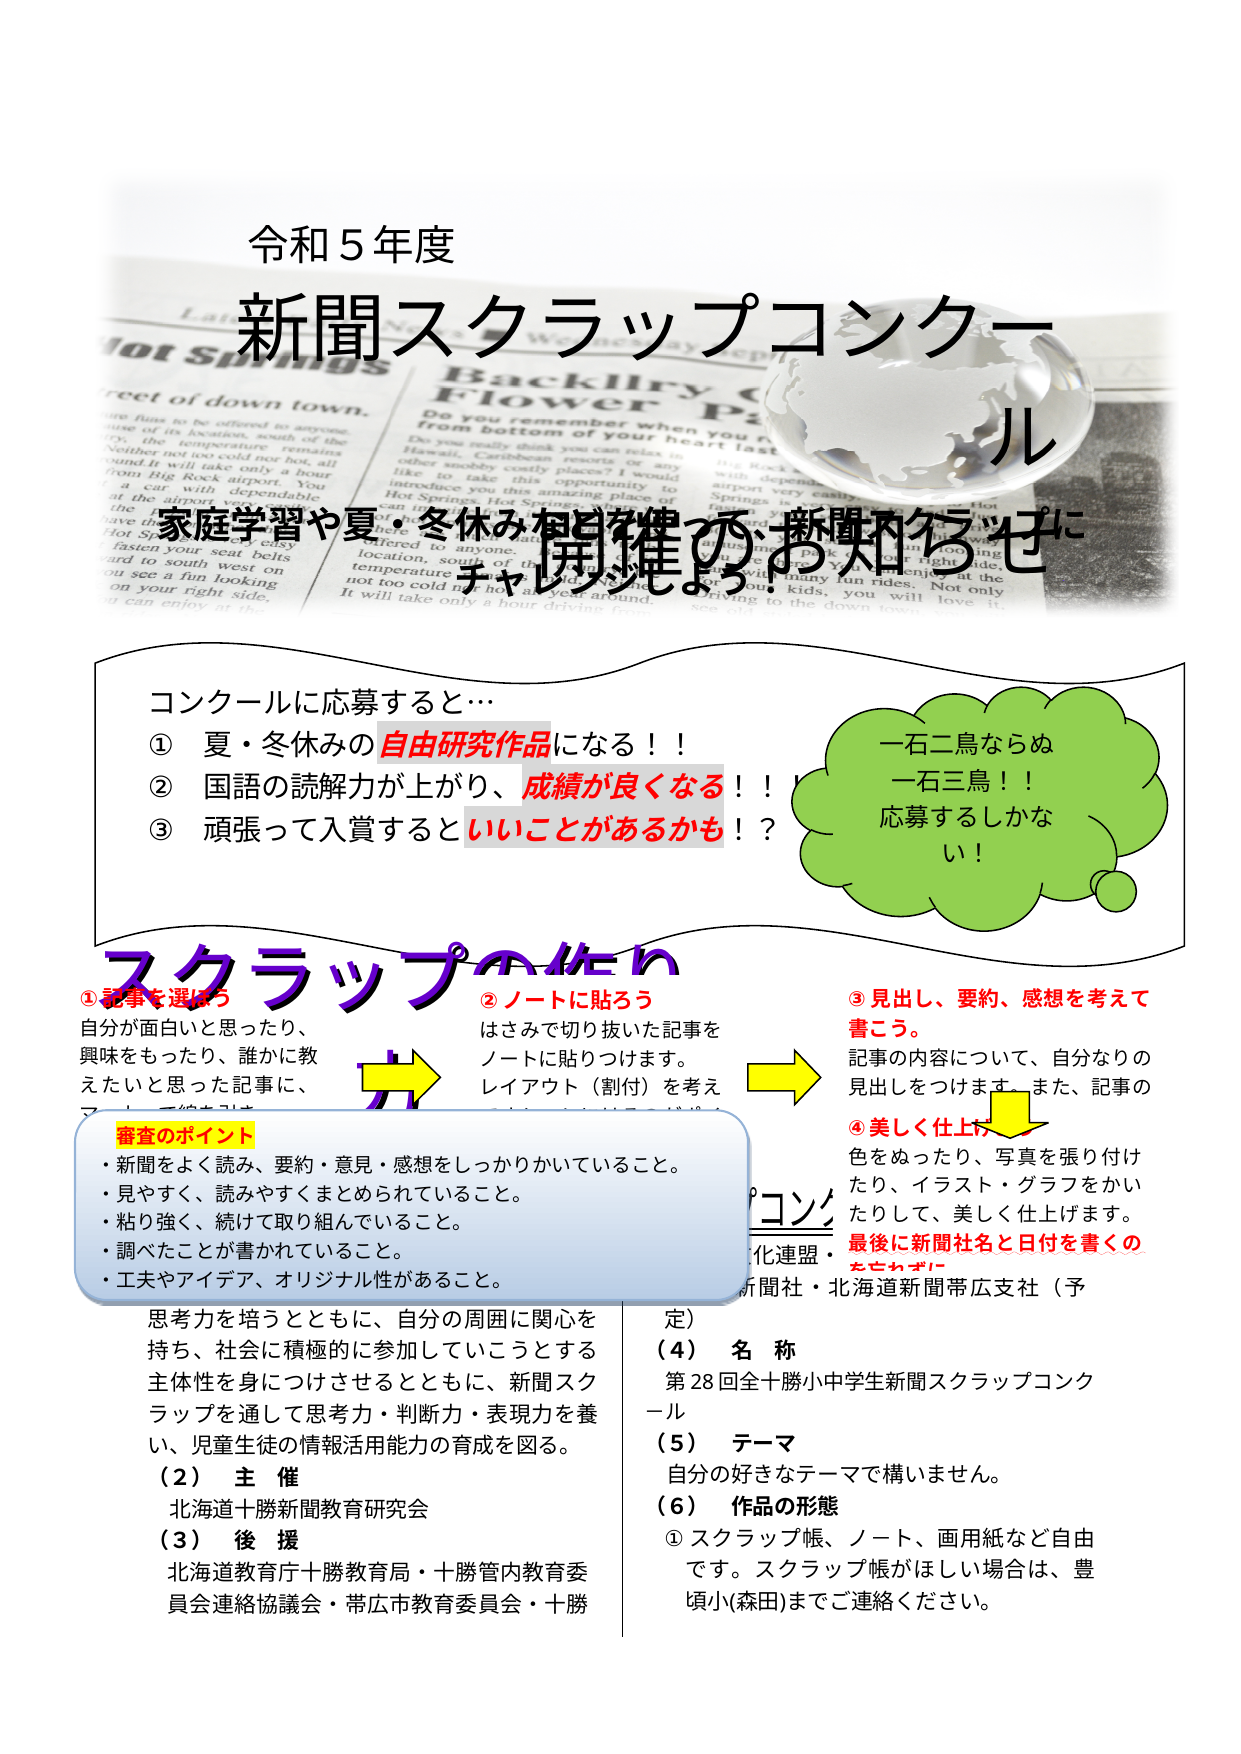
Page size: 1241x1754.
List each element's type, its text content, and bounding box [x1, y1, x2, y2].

text 自分の好きなテーマで構いません。 [644, 1457, 1097, 1489]
text （２） 主 催 [148, 1460, 600, 1492]
text ① 夏・冬休みの自由研究作品になる！！ [551, 721, 843, 764]
text 第２９回全十勝小中学生新聞スクラップコンク－ル開催要項 [752, 1172, 832, 1228]
text 教育に新聞を取り入れ、子どもたちに豊かな思考力を培うとともに、自分の周囲に関心を持ち、社会に積極的に参加していこうとする主体性を身につけさせるとともに、新聞スクラップを通して思考力・判断力・表現力を養い、児童生徒の情報活用能力の育成を図る。 [148, 1306, 600, 1460]
text ② 国語の読解力が上がり、成績が良くなる！！！ [148, 764, 522, 806]
text ② 国語の読解力が上がり、成績が良くなる！！！ [724, 764, 825, 806]
text ①スクラップ帳、ノ－ト、画用紙など自由です。スクラップ帳がほしい場合は、豊頃小(森田)までご連絡ください。 [664, 1521, 1097, 1616]
text 第28回全十勝小中学生新聞スクラップコンク－ル [644, 1365, 1097, 1426]
text 家庭学習や夏・冬休みなどを使って、新聞スクラップにチャレンジしよう！ [148, 495, 1097, 604]
picture [124, 194, 1152, 589]
text ③ 頑張って入賞するといいことがあるかも！？ [148, 806, 808, 849]
text （５） テーマ [644, 1426, 1097, 1457]
text （４） 名 称 [644, 1333, 1097, 1365]
text コンクールに応募すると… [148, 679, 1097, 721]
text 北海道教育庁十勝教育局・十勝管内教育委員会連絡協議会・帯広市教育委員会・十勝中学校文化連盟・帯広市小中文化連盟・十勝毎日新聞社・北海道新聞帯広支社（予定） [664, 1238, 1086, 1333]
text （６） 作品の形態 [644, 1489, 1097, 1521]
text ① 夏・冬休みの自由研究作品になる！！ [148, 721, 377, 764]
text 北海道十勝新聞教育研究会 [148, 1492, 600, 1523]
text （３） 後 援 [148, 1523, 548, 1555]
text 北海道教育庁十勝教育局・十勝管内教育委員会連絡協議会・帯広市教育委員会・十勝中学校文化連盟・帯広市小中文化連盟・十勝毎日新聞社・北海道新聞帯広支社（予定） [167, 1555, 590, 1618]
